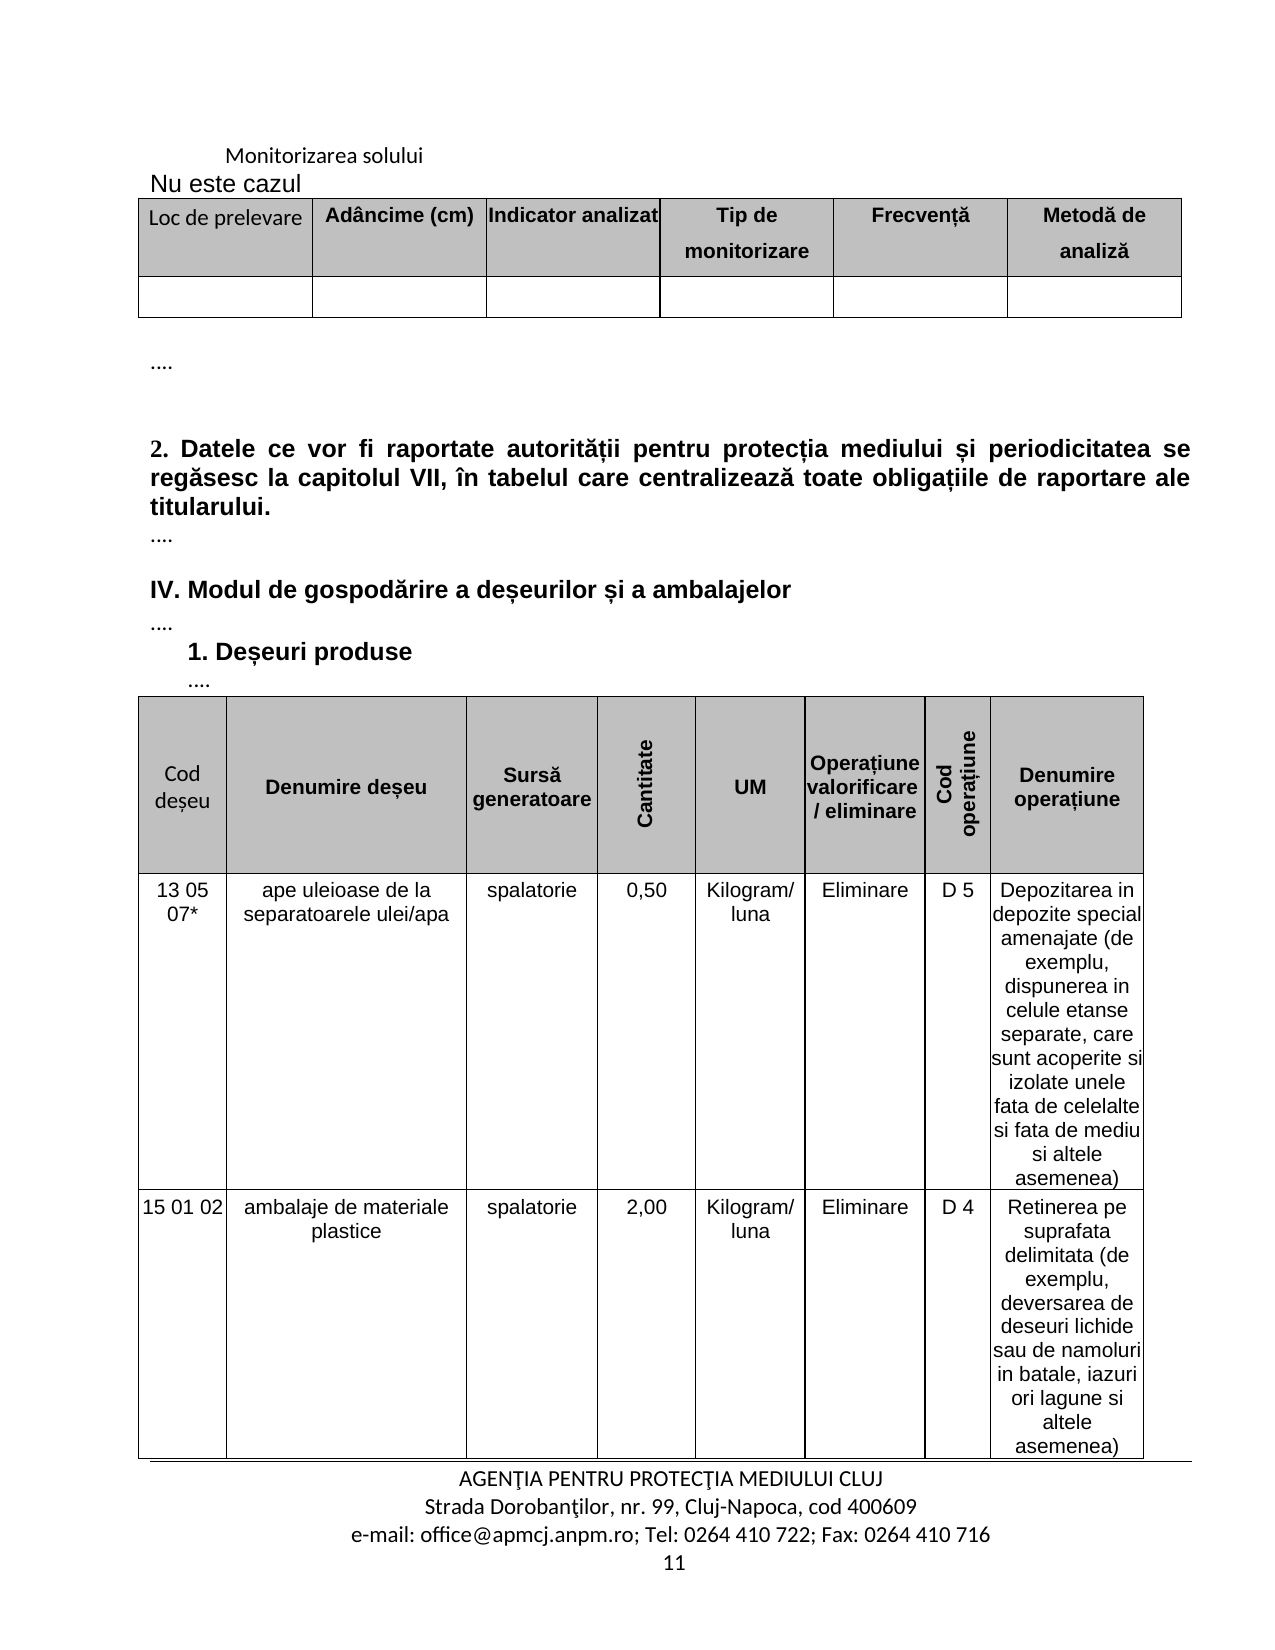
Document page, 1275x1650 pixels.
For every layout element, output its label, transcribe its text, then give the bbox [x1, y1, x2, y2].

subtitle 2. Datele ce vor fi raportate autorității pentru protecția mediului și periodicitatea se regăsesc la capitolul VII, în tabelul care centralizează toate obligațiile de raportare ale titularului. [150, 434, 1192, 520]
subtitle 1. Deșeuri produse [187, 637, 1192, 665]
subtitle IV. Modul de gospodărire a deșeurilor și a ambalajelor [150, 576, 1192, 604]
